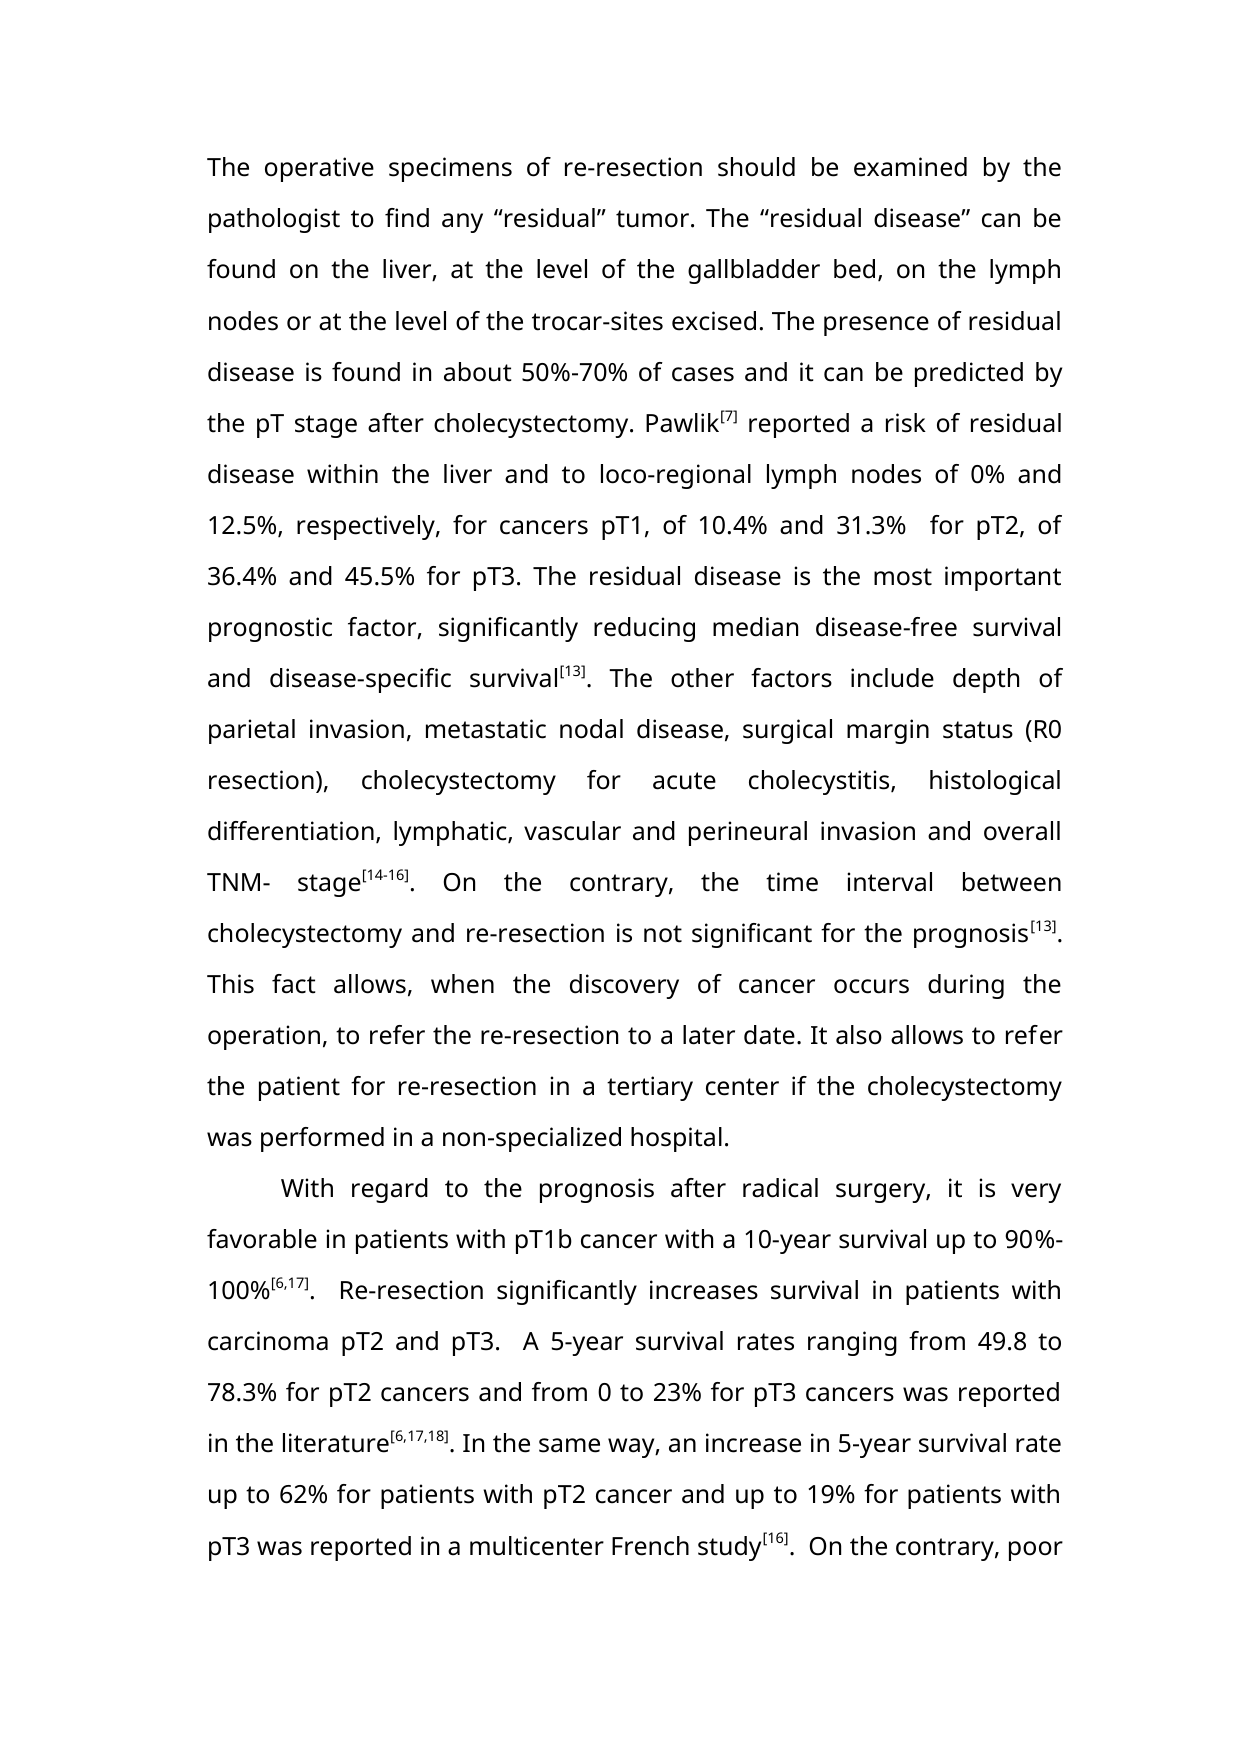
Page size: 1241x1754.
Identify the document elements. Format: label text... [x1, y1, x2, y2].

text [207, 1171, 1063, 1562]
text The operative specimens of re-resection should be examined by the pathologist to find any “residual” tumor. The “residual disease” can be found on the liver, at the level of the gallbladder bed, on the lymph nodes or at the level of the trocar-sites excised. The presence of residual disease is found in about 50%-70% of cases and it can be predicted by the pT stage after cholecystectomy. Pawlik[7] reported a risk of residual disease within the liver and to loco-regional lymph nodes of 0% and 12.5%, respectively, for cancers pT1, of 10.4% and 31.3% for pT2, of 36.4% and 45.5% for pT3. The residual disease is the most important prognostic factor, significantly reducing median disease-free survival and disease-specific survival[13]. The other factors include depth of parietal invasion, metastatic nodal disease, surgical margin status (R0 resection), cholecystectomy for acute cholecystitis, histological differentiation, lymphatic, vascular and perineural invasion and overall TNM- stage[14-16]. On the contrary, the time interval between cholecystectomy and re-resection is not significant for the prognosis[13]. This fact allows, when the discovery of cancer occurs during the operation, to refer the re-resection to a later date. It also allows to refer the patient for re-resection in a tertiary center if the cholecystectomy was performed in a non-specialized hospital. [207, 150, 1063, 1154]
